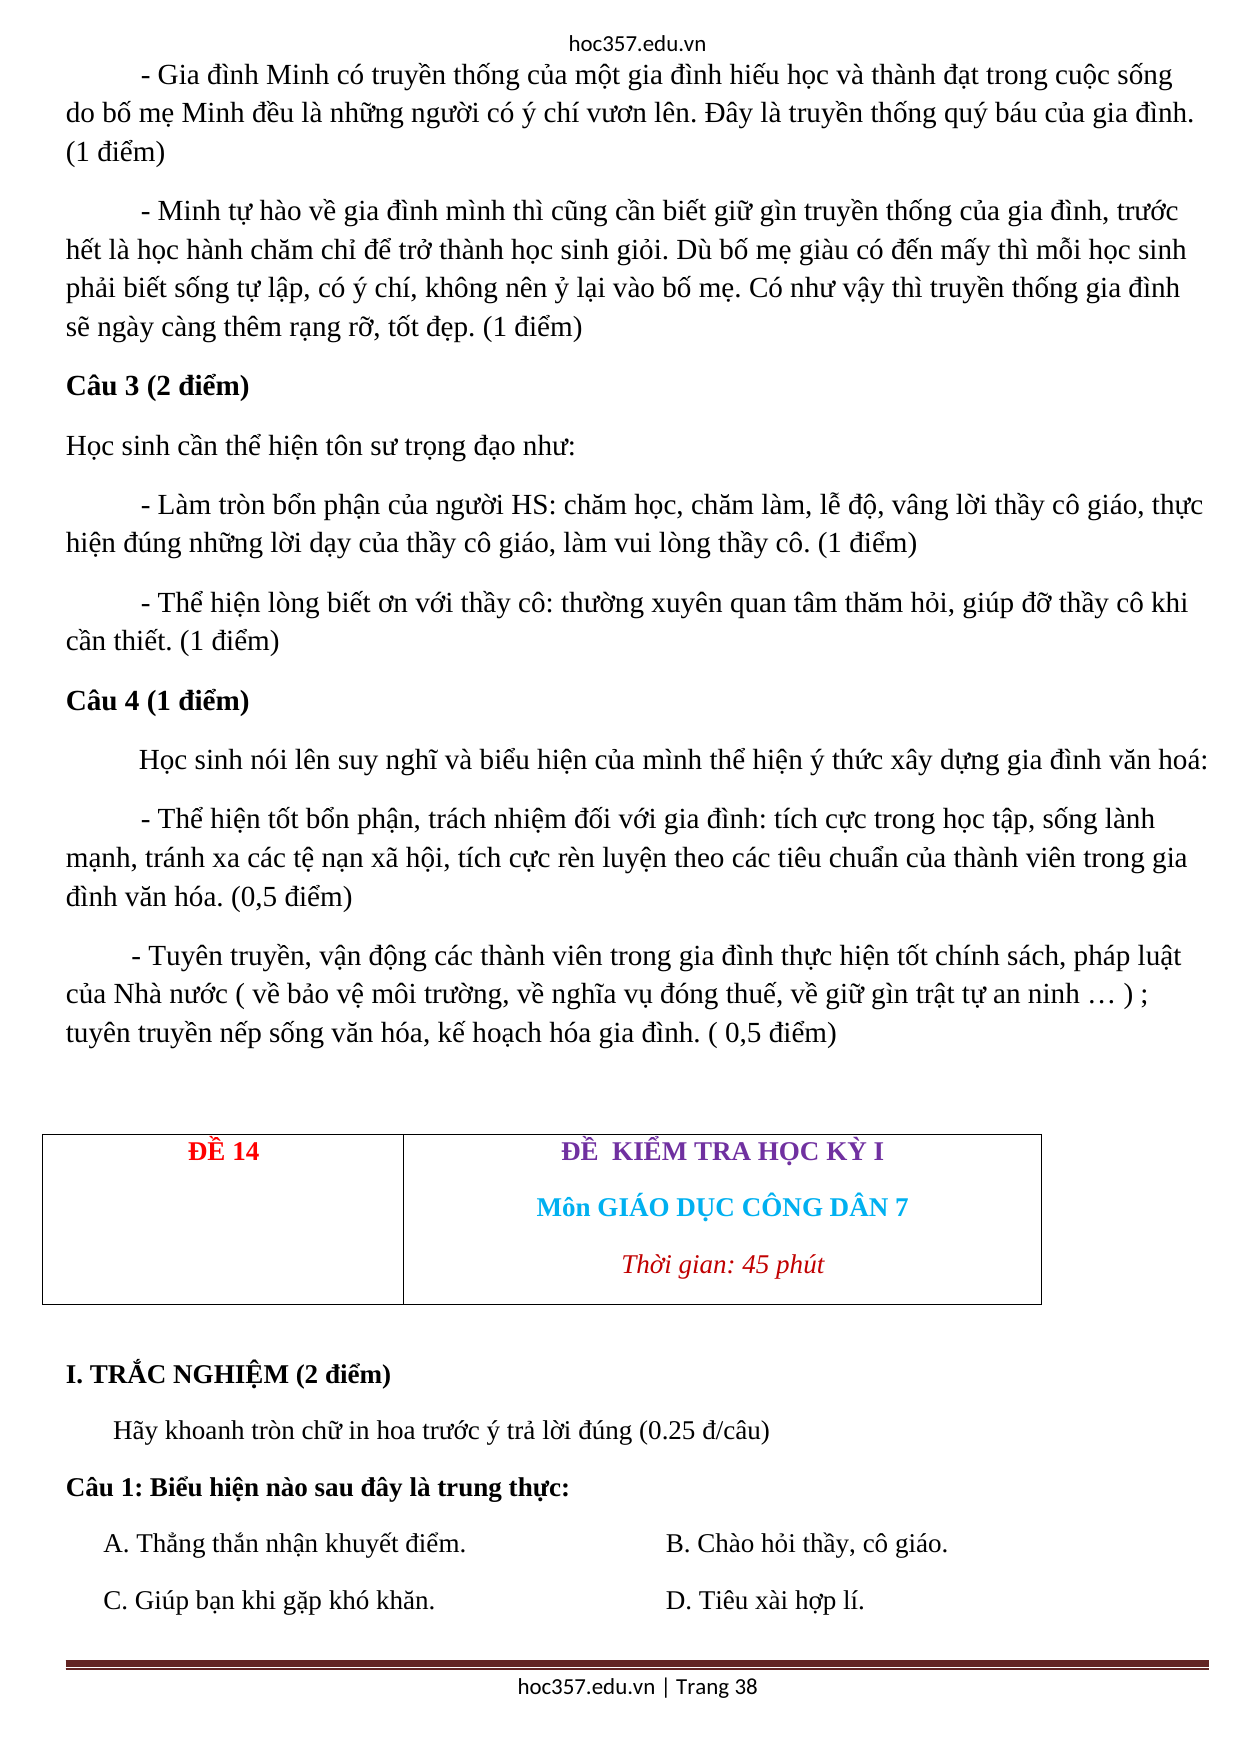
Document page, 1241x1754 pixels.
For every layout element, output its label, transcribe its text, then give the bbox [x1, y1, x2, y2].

table_header ĐỀ KIỂM TRA HỌC KỲ I Môn GIÁO DỤC CÔNG DÂN 7 Thời gian: 45 phút [404, 1135, 1041, 1304]
text Học sinh cần thể hiện tôn sư trọng đạo như: [66, 428, 1209, 461]
text - Minh tự hào về gia đình mình thì cũng cần biết giữ gìn truyền thống của gia đình, trước hết là học hành chăm chỉ để trở thành học sinh giỏi. Dù bố mẹ giàu có đến mấy thì mỗi học sinh phải biết sống tự lập, có ý chí, không nên ỷ lại vào bố mẹ. Có như vậy thì truyền thống gia đình sẽ ngày càng thêm rạng rỡ, tốt đẹp. (1 điểm) [66, 193, 1209, 342]
text A. Thẳng thắn nhận khuyết điểm. B. Chào hỏi thầy, cô giáo. [66, 1528, 1209, 1559]
text Câu 3 (2 điểm) [66, 368, 1209, 402]
text - Gia đình Minh có truyền thống của một gia đình hiếu học và thành đạt trong cuộc sống do bố mẹ Minh đều là những người có ý chí vươn lên. Đây là truyền thống quý báu của gia đình. (1 điểm) [66, 57, 1209, 167]
text Câu 1: Biểu hiện nào sau đây là trung thực: [66, 1471, 1209, 1502]
text Hãy khoanh tròn chữ in hoa trước ý trả lời đúng (0.25 đ/câu) [66, 1414, 1209, 1446]
text Câu 4 (1 điểm) [66, 683, 1209, 716]
table_header ĐỀ 14 [43, 1135, 403, 1304]
text C. Giúp bạn khi gặp khó khăn. D. Tiêu xài hợp lí. [66, 1584, 1209, 1615]
text - Làm tròn bổn phận của người HS: chăm học, chăm làm, lễ độ, vâng lời thầy cô giáo, thực hiện đúng những lời dạy của thầy cô giáo, làm vui lòng thầy cô. (1 điểm) [66, 487, 1209, 559]
text - Tuyên truyền, vận động các thành viên trong gia đình thực hiện tốt chính sách, pháp luật của Nhà nước ( về bảo vệ môi trường, về nghĩa vụ đóng thuế, về giữ gìn trật tự an ninh … ) ; tuyên truyền nếp sống văn hóa, kế hoạch hóa gia đình. ( 0,5 điểm) [66, 938, 1209, 1049]
text Học sinh nói lên suy nghĩ và biểu hiện của mình thể hiện ý thức xây dựng gia đình văn hoá: [66, 742, 1209, 776]
text - Thể hiện tốt bổn phận, trách nhiệm đối với gia đình: tích cực trong học tập, sống lành mạnh, tránh xa các tệ nạn xã hội, tích cực rèn luyện theo các tiêu chuẩn của thành viên trong gia đình văn hóa. (0,5 điểm) [66, 802, 1209, 912]
text I. TRẮC NGHIỆM (2 điểm) [66, 1358, 1209, 1389]
text - Thể hiện lòng biết ơn với thầy cô: thường xuyên quan tâm thăm hỏi, giúp đỡ thầy cô khi cần thiết. (1 điểm) [66, 585, 1209, 657]
